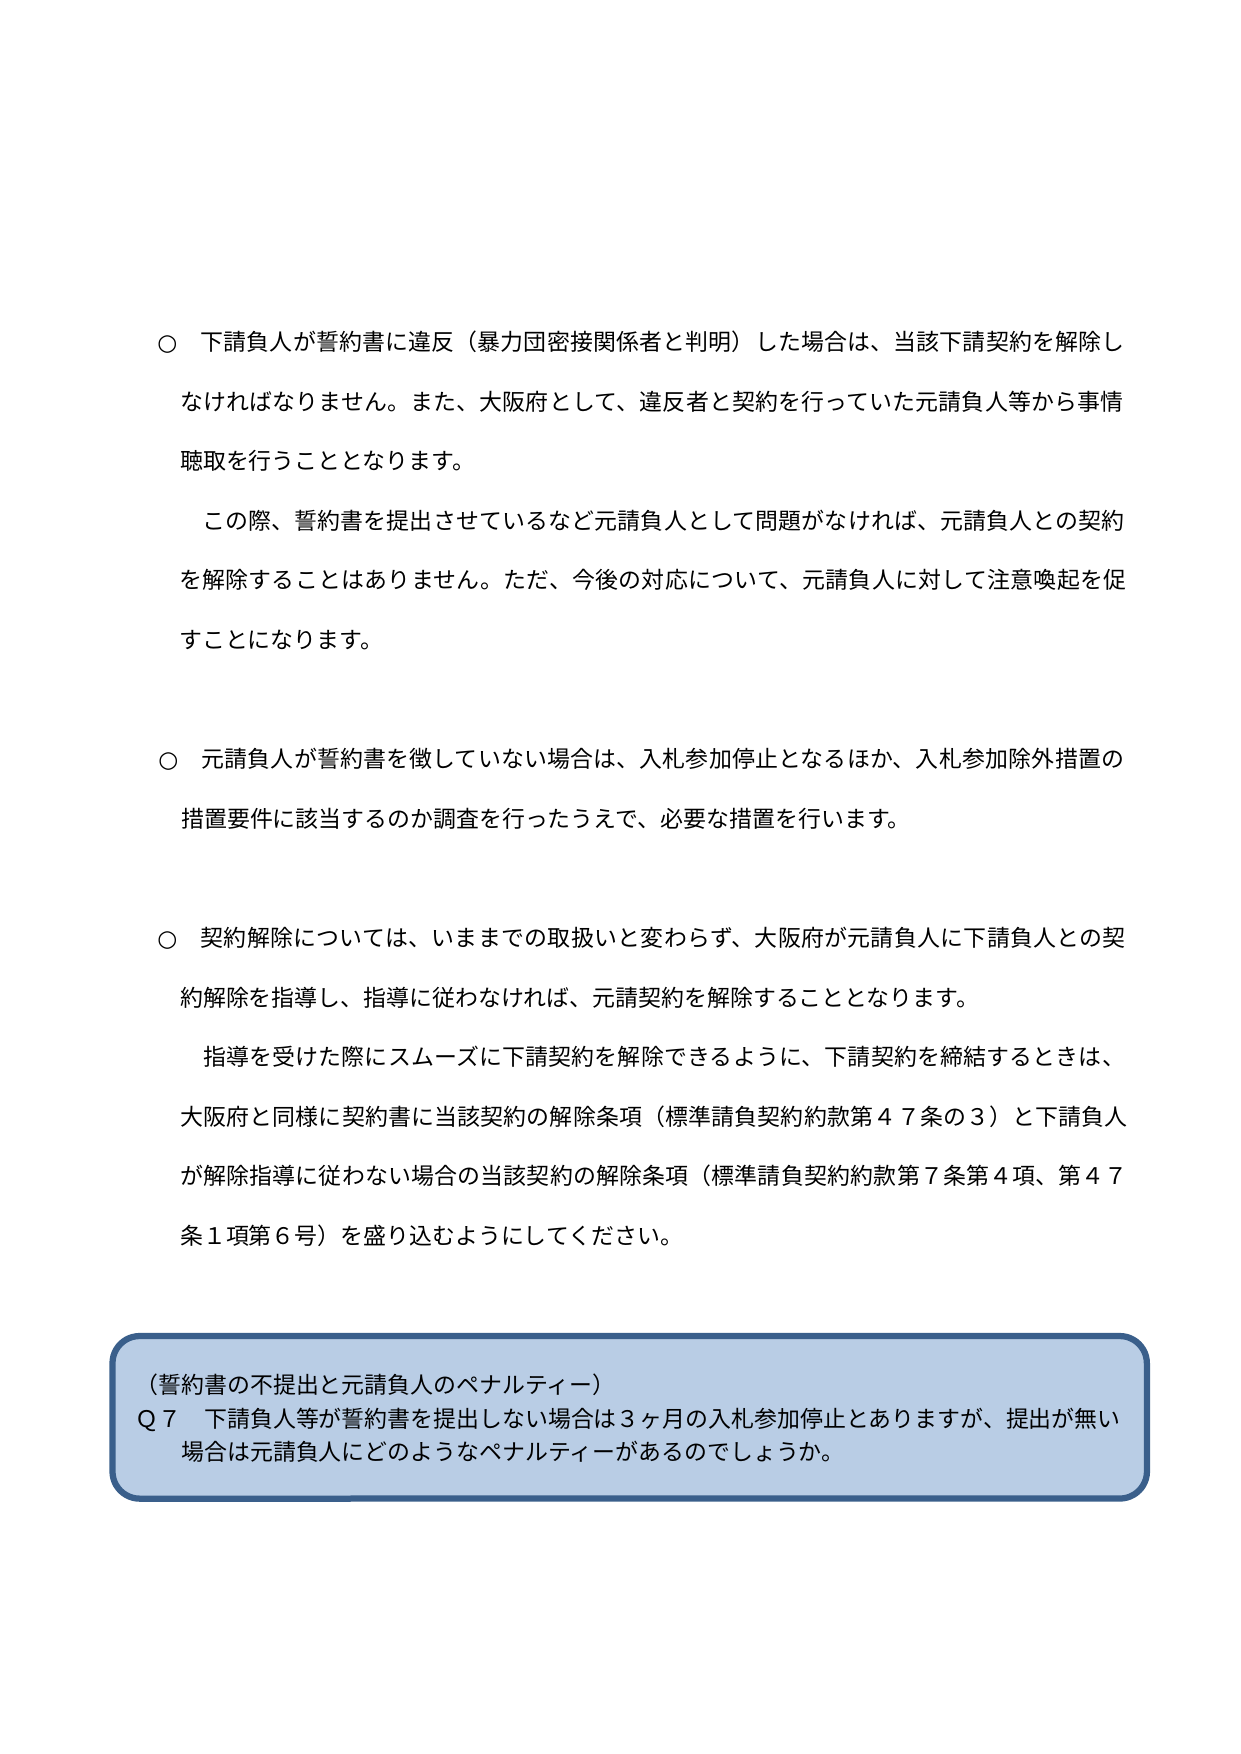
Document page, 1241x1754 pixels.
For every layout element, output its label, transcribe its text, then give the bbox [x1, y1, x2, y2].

text ○ 下請負人が誓約書に違反（暴力団密接関係者と判明）した場合は、当該下請契約を解除しなければなりません。また、大阪府として、違反者と契約を行っていた元請負人等から事情聴取を行うこととなります。 [157, 311, 1128, 490]
text 指導を受けた際にスムーズに下請契約を解除できるように、下請契約を締結するときは、大阪府と同様に契約書に当該契約の解除条項（標準請負契約約款第４７条の３）と下請負人が解除指導に従わない場合の当該契約の解除条項（標準請負契約約款第７条第４項、第４７条１項第６号）を盛り込むようにしてください。 [180, 1026, 1128, 1264]
text ○ 元請負人が誓約書を徴していない場合は、入札参加停止となるほか、入札参加除外措置の措置要件に該当するのか調査を行ったうえで、必要な措置を行います。 [158, 728, 1128, 847]
text ○ 契約解除については、いままでの取扱いと変わらず、大阪府が元請負人に下請負人との契約解除を指導し、指導に従わなければ、元請契約を解除することとなります。 [157, 907, 1128, 1026]
text この際、誓約書を提出させているなど元請負人として問題がなければ、元請負人との契約を解除することはありません。ただ、今後の対応について、元請負人に対して注意喚起を促すことになります。 [179, 490, 1128, 668]
